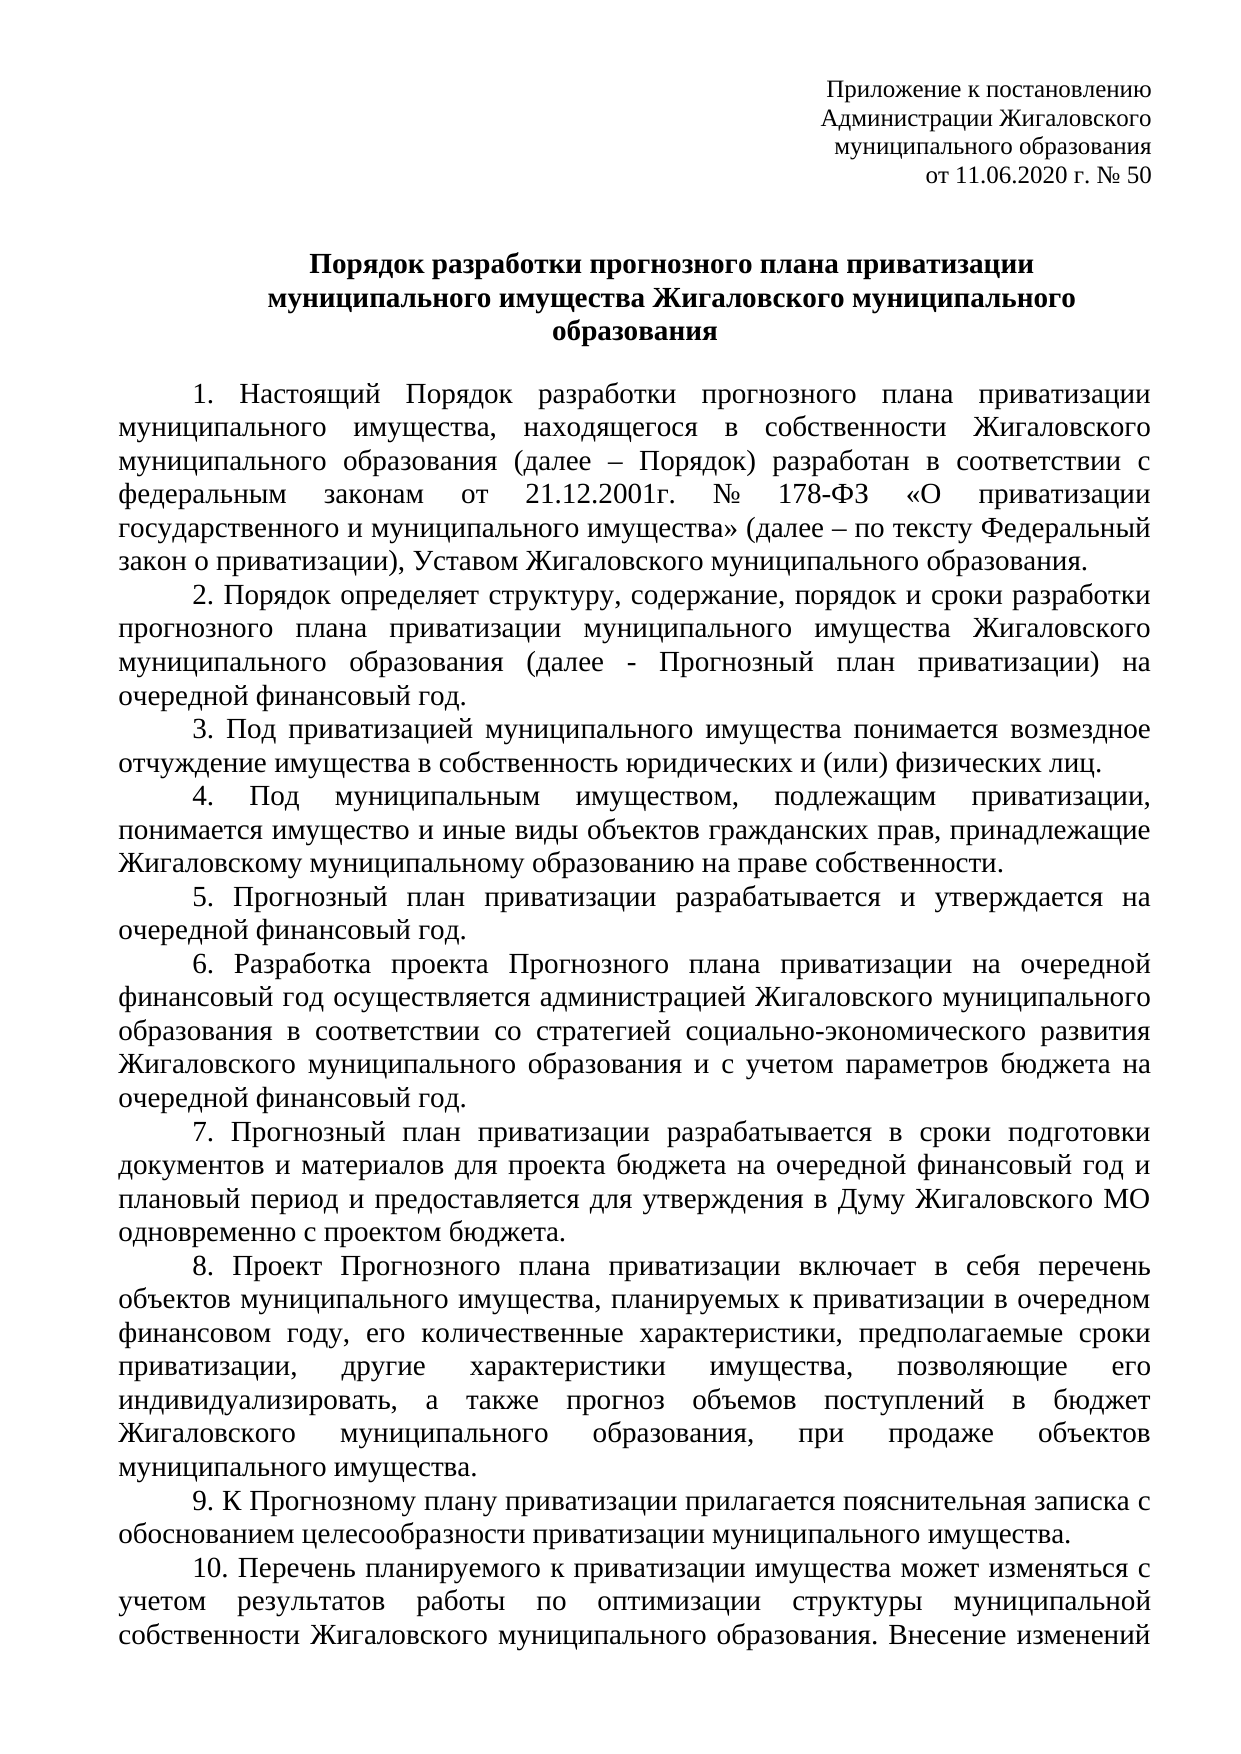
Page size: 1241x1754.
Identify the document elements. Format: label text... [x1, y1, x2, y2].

text 5. Прогнозный план приватизации разрабатывается и утверждается на очередной финансовый год. [118, 879, 1152, 946]
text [118, 1550, 1152, 1650]
text от 11.06.2020 г. № 50 [118, 160, 1152, 189]
text 2. Порядок определяет структуру, содержание, порядок и сроки разработки прогнозного плана приватизации муниципального имущества Жигаловского муниципального образования (далее - Прогнозный план приватизации) на очередной финансовый год. [118, 577, 1152, 711]
text муниципального образования [118, 131, 1152, 160]
text 3. Под приватизацией муниципального имущества понимается возмездное отчуждение имущества в собственность юридических и (или) физических лиц. [118, 711, 1152, 778]
text 9. К Прогнозному плану приватизации прилагается пояснительная записка с обоснованием целесообразности приватизации муниципального имущества. [118, 1483, 1152, 1550]
text 4. Под муниципальным имуществом, подлежащим приватизации, понимается имущество и иные виды объектов гражданских прав, принадлежащие Жигаловскому муниципальному образованию на праве собственности. [118, 778, 1152, 879]
text Приложение к постановлению [118, 74, 1152, 103]
text Порядок разработки прогнозного плана приватизации [118, 246, 1152, 280]
text 8. Проект Прогнозного плана приватизации включает в себя перечень объектов муниципального имущества, планируемых к приватизации в очередном финансовом году, его количественные характеристики, предполагаемые сроки приватизации, другие характеристики имущества, позволяющие его индивидуализировать, а также прогноз объемов поступлений в бюджет Жигаловского муниципального образования, при продаже объектов муниципального имущества. [118, 1248, 1152, 1483]
text муниципального имущества Жигаловского муниципального образования [118, 280, 1152, 347]
text 1. Настоящий Порядок разработки прогнозного плана приватизации муниципального имущества, находящегося в собственности Жигаловского муниципального образования (далее – Порядок) разработан в соответствии с федеральным законам от 21.12.2001г. № 178-ФЗ «О приватизации государственного и муниципального имущества» (далее – по тексту Федеральный закон о приватизации), Уставом Жигаловского муниципального образования. [118, 376, 1152, 577]
text 7. Прогнозный план приватизации разрабатывается в сроки подготовки документов и материалов для проекта бюджета на очередной финансовый год и плановый период и предоставляется для утверждения в Думу Жигаловского МО одновременно с проектом бюджета. [118, 1114, 1152, 1248]
text Администрации Жигаловского [118, 103, 1152, 131]
text 6. Разработка проекта Прогнозного плана приватизации на очередной финансовый год осуществляется администрацией Жигаловского муниципального образования в соответствии со стратегией социально-экономического развития Жигаловского муниципального образования и с учетом параметров бюджета на очередной финансовый год. [118, 946, 1152, 1114]
